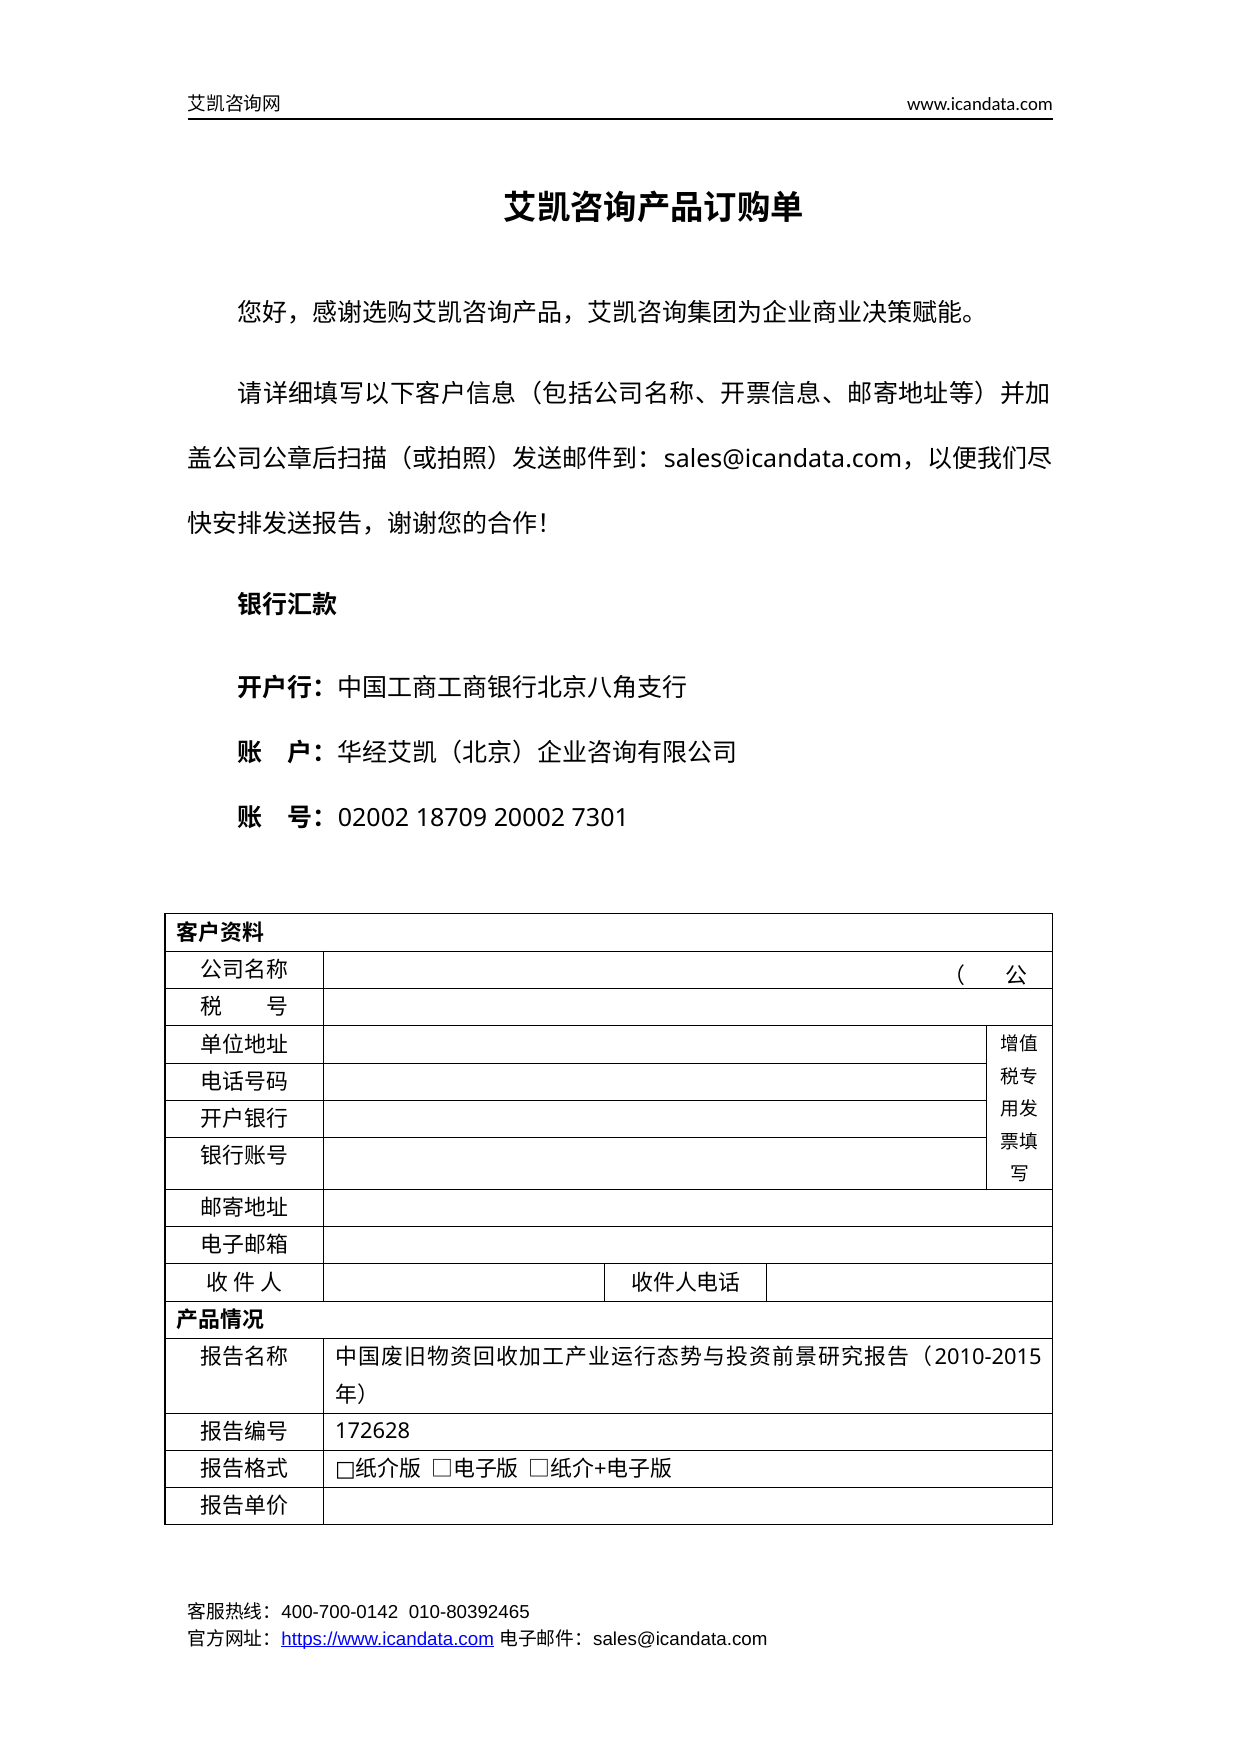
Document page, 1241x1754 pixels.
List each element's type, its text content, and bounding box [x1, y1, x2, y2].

text 开户行：中国工商工商银行北京八角支行 [187, 653, 1053, 718]
table_cell [324, 1264, 604, 1301]
table_cell [324, 1064, 986, 1100]
table_cell 邮寄地址 [166, 1190, 323, 1226]
table_cell [324, 1101, 986, 1137]
table_cell 报告名称 [166, 1339, 323, 1412]
table_cell 产品情况 [166, 1302, 1052, 1338]
text 银行汇款 [187, 570, 1053, 635]
table_cell □纸介版 □电子版 □纸介+电子版 [324, 1451, 1052, 1487]
table_cell [324, 1026, 986, 1062]
text 账 户：华经艾凯（北京）企业咨询有限公司 [187, 718, 1053, 783]
table_cell [324, 1227, 1052, 1263]
table_cell [324, 1138, 986, 1189]
text 艾凯咨询产品订购单 [187, 172, 1053, 237]
table_header 客户资料 [166, 914, 1052, 951]
table_cell 收件人电话 [605, 1264, 766, 1301]
table_cell 中国废旧物资回收加工产业运行态势与投资前景研究报告（2010-2015年） [324, 1339, 1052, 1412]
table_cell 电子邮箱 [166, 1227, 323, 1263]
table_cell [324, 1190, 1052, 1226]
text 账 号：02002 18709 20002 7301 [187, 783, 1053, 848]
table_cell [324, 952, 1052, 988]
table_cell 开户银行 [166, 1101, 323, 1137]
table_cell 增值税专用发票填写 [987, 1026, 1052, 1189]
table_cell 银行账号 [166, 1138, 323, 1189]
table_cell 收 件 人 [166, 1264, 323, 1301]
table_cell [324, 1488, 1052, 1524]
table_cell 单位地址 [166, 1026, 323, 1062]
table_cell [324, 989, 1052, 1025]
text 您好，感谢选购艾凯咨询产品，艾凯咨询集团为企业商业决策赋能。 [187, 278, 1053, 343]
table_cell 报告编号 [166, 1414, 323, 1450]
table_cell [767, 1264, 1052, 1301]
table_cell 报告格式 [166, 1451, 323, 1487]
table_cell 报告单价 [166, 1488, 323, 1524]
table_cell 172628 [324, 1414, 1052, 1450]
table_cell 税 号 [166, 989, 323, 1025]
table_cell 公司名称 [166, 952, 323, 988]
table_cell 电话号码 [166, 1064, 323, 1100]
text 请详细填写以下客户信息（包括公司名称、开票信息、邮寄地址等）并加盖公司公章后扫描（或拍照）发送邮件到：sales@icandata.com，以便我们尽快安排发送报告，谢谢您的合作！ [187, 359, 1053, 554]
